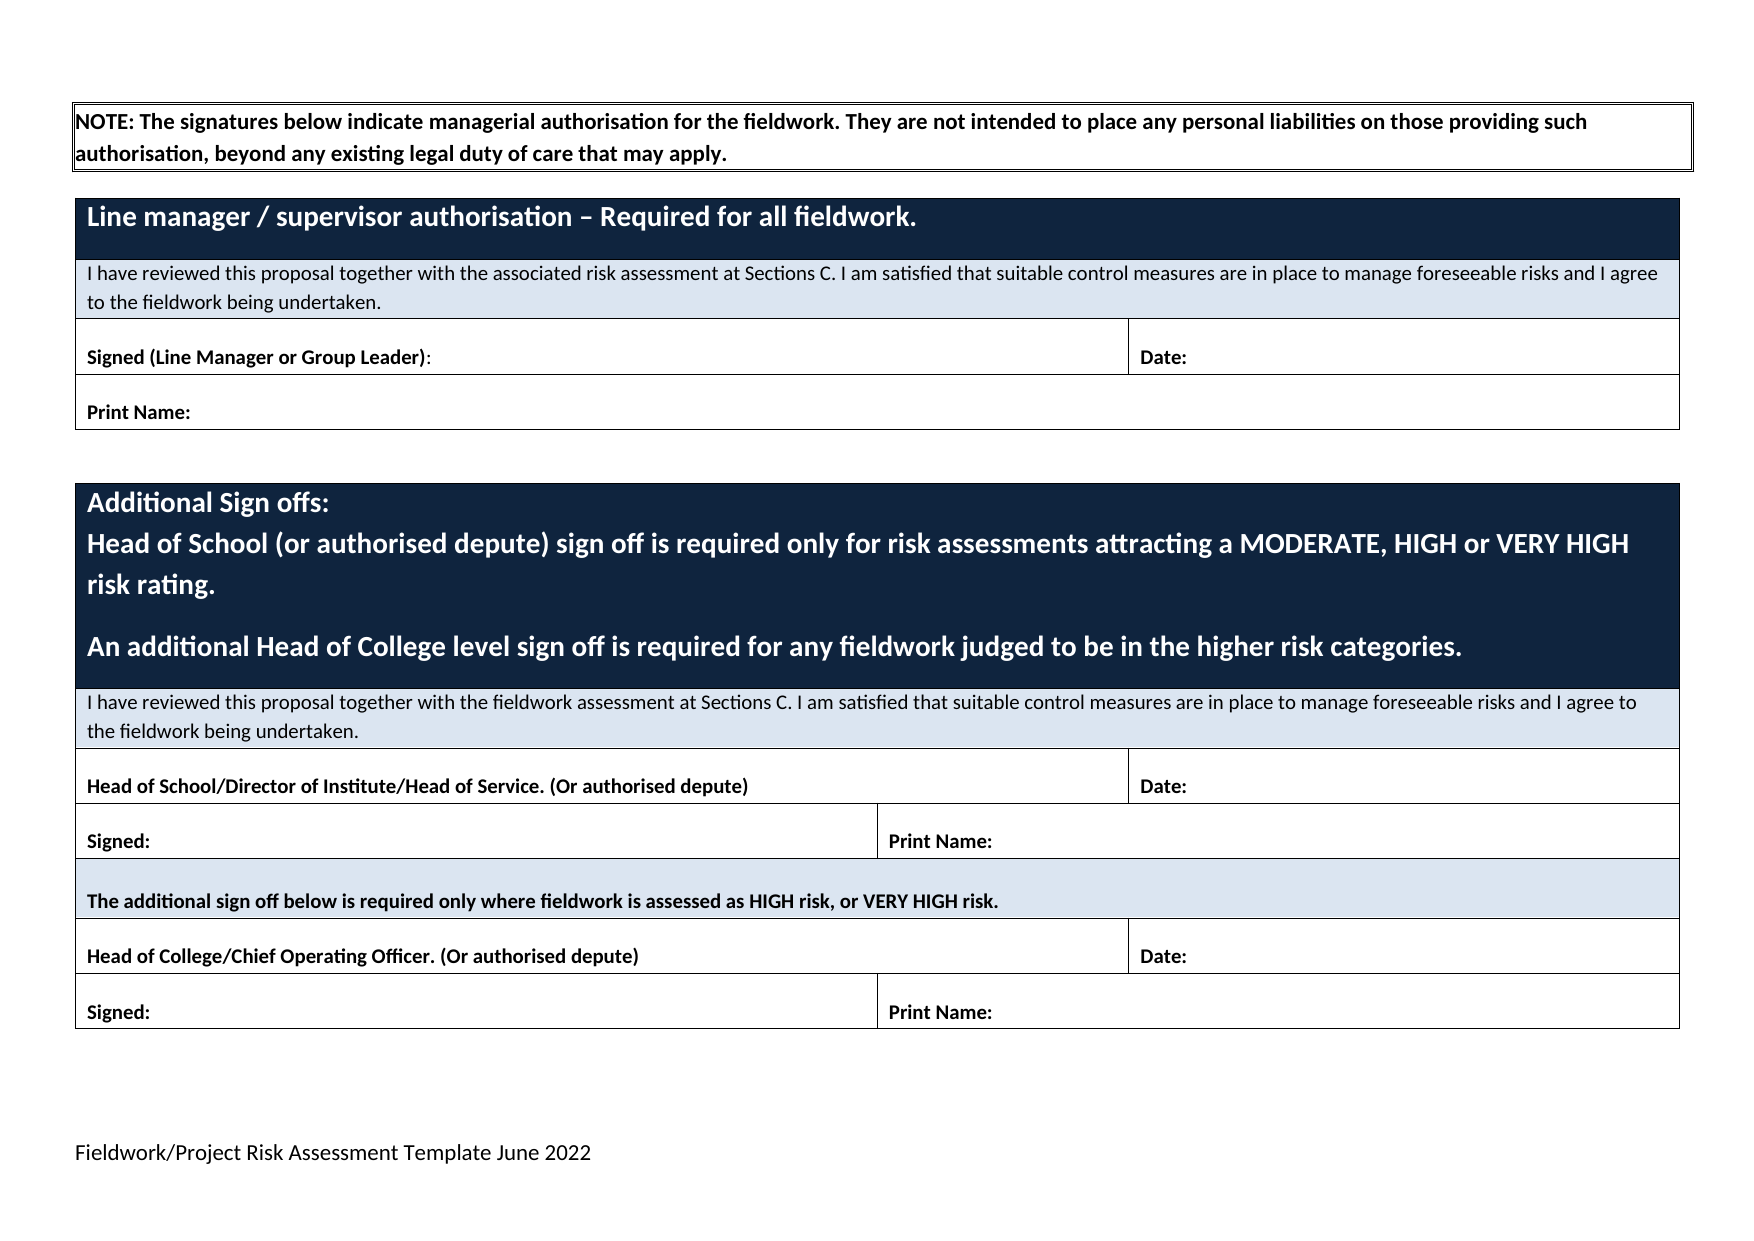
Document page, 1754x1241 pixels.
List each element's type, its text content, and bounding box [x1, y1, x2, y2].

table_cell Date: [1129, 919, 1679, 973]
table_cell Date: [1129, 319, 1679, 373]
table_cell Signed: [76, 804, 877, 858]
table_cell I have reviewed this proposal together with the fieldwork assessment at Sections C. I am satisfied that suitable control measures are in place to manage foreseeable risks and I agree to the fieldwork being undertaken. [76, 689, 1679, 747]
table_header Additional Sign offs: Head of School (or authorised depute) sign off is required only for risk assessments attracting a MODERATE, HIGH or VERY HIGH risk rating. An additional Head of College level sign off is required for any fieldwork judged to be in the higher risk categories. [76, 484, 1679, 688]
table_cell Head of School/Director of Institute/Head of Service. (Or authorised depute) [76, 749, 1128, 803]
table_cell Print Name: [878, 974, 1679, 1028]
table_cell The additional sign off below is required only where fieldwork is assessed as HIGH risk, or VERY HIGH risk. [76, 859, 1679, 917]
table_cell Signed: [76, 974, 877, 1028]
text NOTE: The signatures below indicate managerial authorisation for the fieldwork. They are not intended to place any personal liabilities on those providing such authorisation, beyond any existing legal duty of care that may apply. [75, 105, 1691, 169]
table_cell Signed (Line Manager or Group Leader): [76, 319, 1128, 373]
table_cell Date: [1129, 749, 1679, 803]
table_cell Print Name: [878, 804, 1679, 858]
table_cell Head of College/Chief Operating Officer. (Or authorised depute) [76, 919, 1128, 973]
table_cell Print Name: [76, 375, 1679, 429]
table_cell I have reviewed this proposal together with the associated risk assessment at Sections C. I am satisfied that suitable control measures are in place to manage foreseeable risks and I agree to the fieldwork being undertaken. [76, 260, 1679, 318]
table_header Line manager / supervisor authorisation – Required for all fieldwork. [76, 199, 1679, 259]
